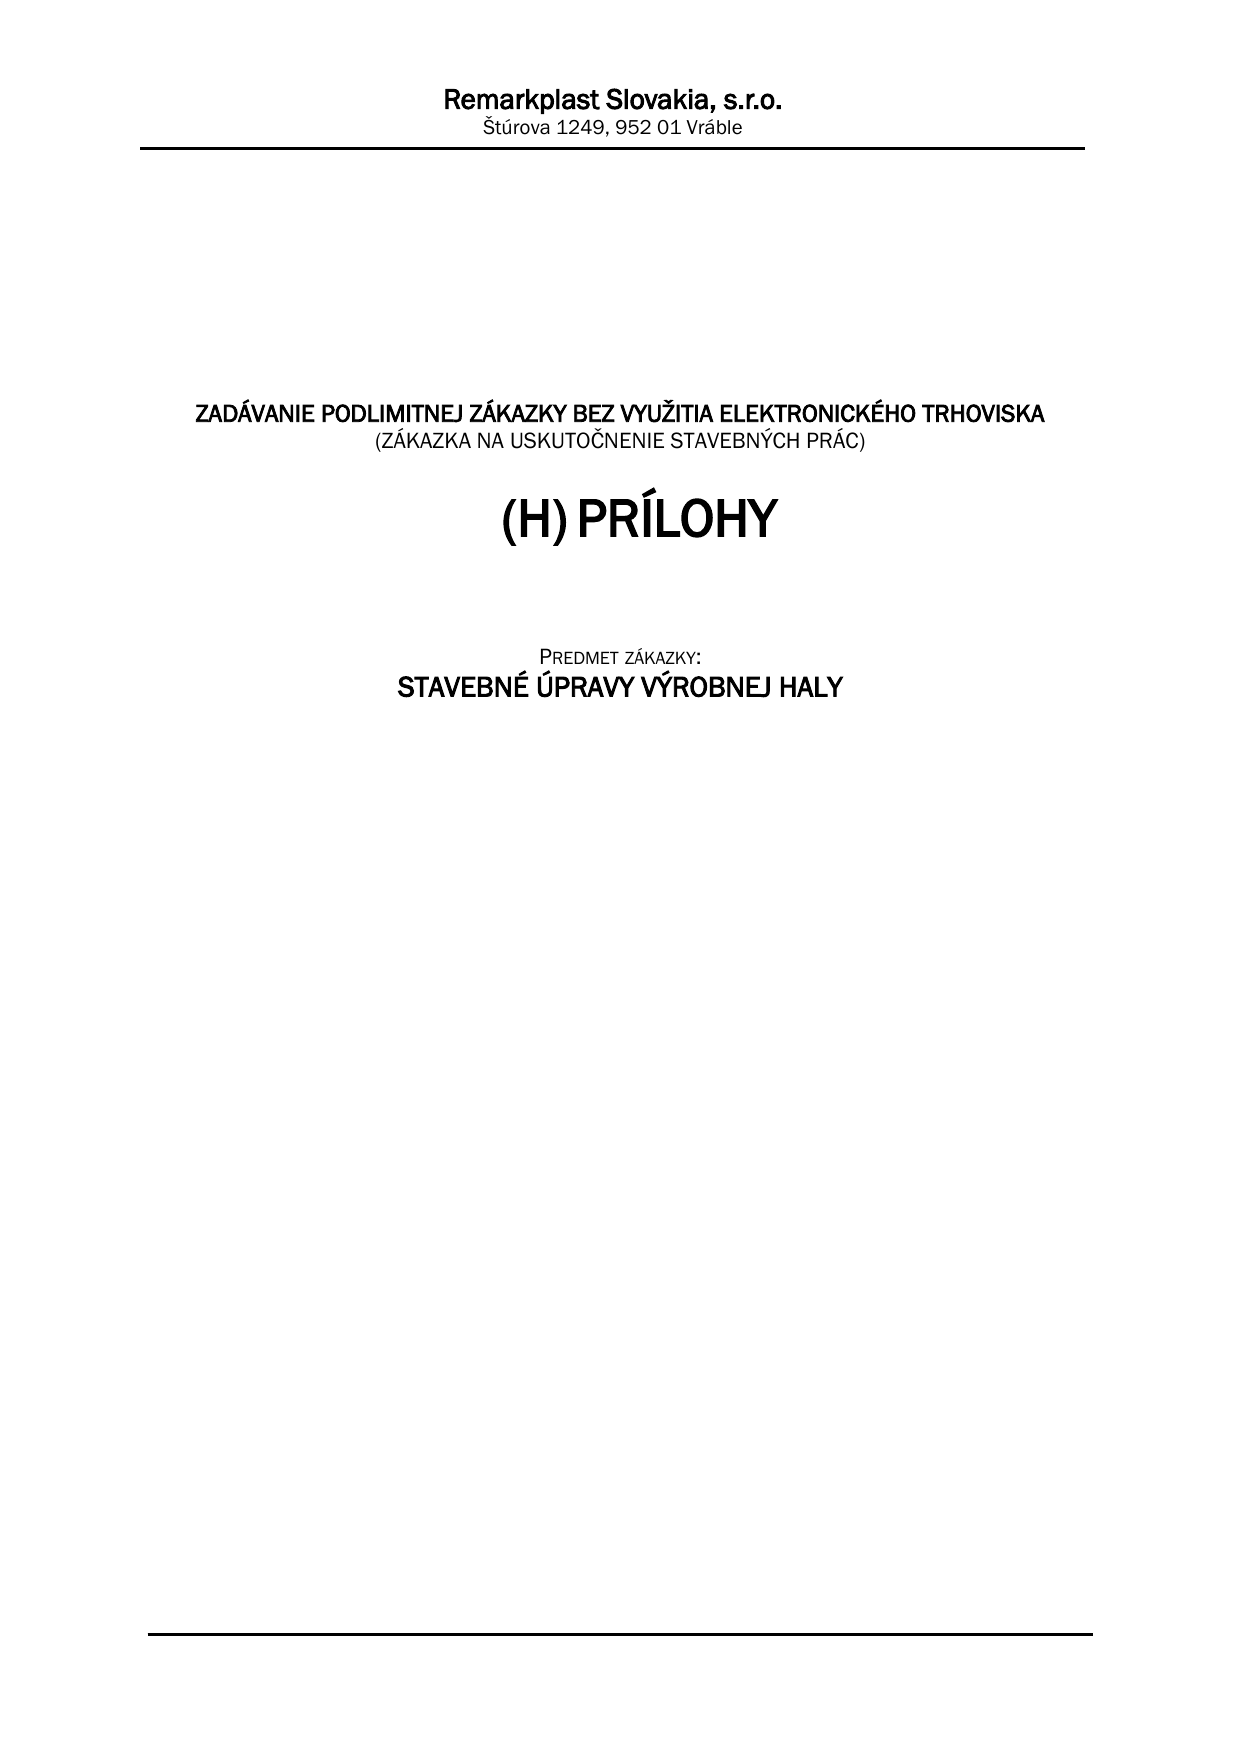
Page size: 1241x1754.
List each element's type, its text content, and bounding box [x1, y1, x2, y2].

text Predmet zákazky: [148, 643, 1093, 669]
text (ZÁKAZKA NA uskutočnenie stavebných prác) [148, 427, 1093, 453]
text Stavebné úpravy výrobnej haly [148, 669, 1093, 703]
text ZADÁVANIE PODLIMITNEJ ZÁKAZKY BEZ VYUŽITIA ELEKTRONICKÉHO TRHOVISKA [148, 399, 1093, 427]
list PRílohy [185, 486, 1093, 548]
